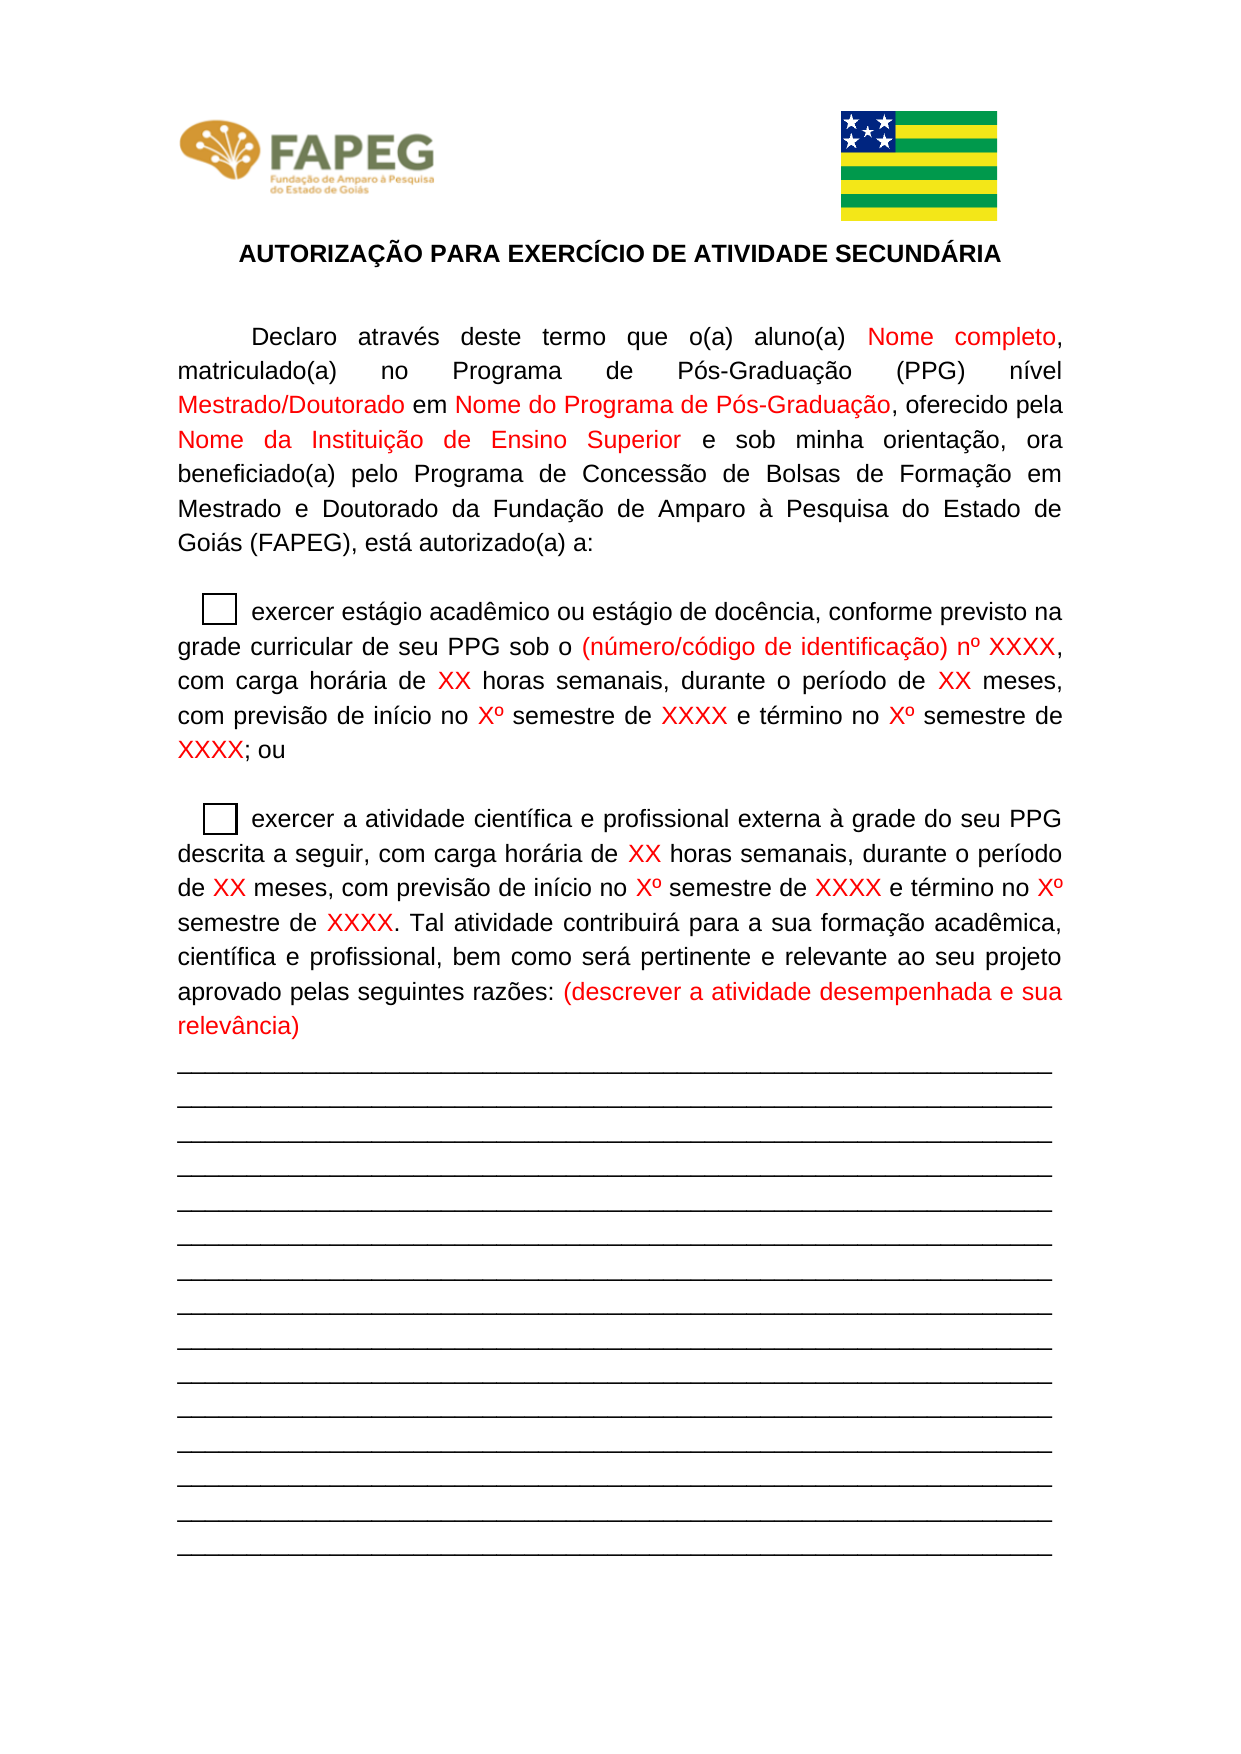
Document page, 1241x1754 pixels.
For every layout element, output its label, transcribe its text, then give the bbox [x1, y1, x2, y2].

text exercer a atividade científica e profissional externa à grade do seu PPG descrita a seguir, com carga horária de XX horas semanais, durante o período de XX meses, com previsão de início no Xº semestre de XXXX e término no Xº semestre de XXXX. Tal atividade contribuirá para a sua formação acadêmica, científica e profissional, bem como será pertinente e relevante ao seu projeto aprovado pelas seguintes razões: (descrever a atividade desempenhada e sua relevância) [177, 804, 1063, 1040]
text AUTORIZAÇÃO PARA EXERCÍCIO DE ATIVIDADE SECUNDÁRIA [177, 239, 1063, 268]
text exercer estágio acadêmico ou estágio de docência, conforme previsto na grade curricular de seu PPG sob o (número/código de identificação) nº XXXX, com carga horária de XX horas semanais, durante o período de XX meses, com previsão de início no Xº semestre de XXXX e término no Xº semestre de XXXX; ou [177, 597, 1063, 764]
picture [841, 111, 998, 221]
text _________________________________________________________________________________________________________________________________________________________________________________________________________________________________________________________________________________________________________________________________________________________________________________________________________________________________________________________________________________________________________________________________________________________________________________________________________________________________________________________________________________________________________________________________________________________________________________________________________________________________________________________________________________________________________________________________________________________________________________ [177, 1046, 1063, 1557]
picture [177, 88, 438, 221]
text Declaro através deste termo que o(a) aluno(a) Nome completo, matriculado(a) no Programa de Pós-Graduação (PPG) nível Mestrado/Doutorado em Nome do Programa de Pós-Graduação, oferecido pela Nome da Instituição de Ensino Superior e sob minha orientação, ora beneficiado(a) pelo Programa de Concessão de Bolsas de Formação em Mestrado e Doutorado da Fundação de Amparo à Pesquisa do Estado de Goiás (FAPEG), está autorizado(a) a: [177, 322, 1063, 557]
